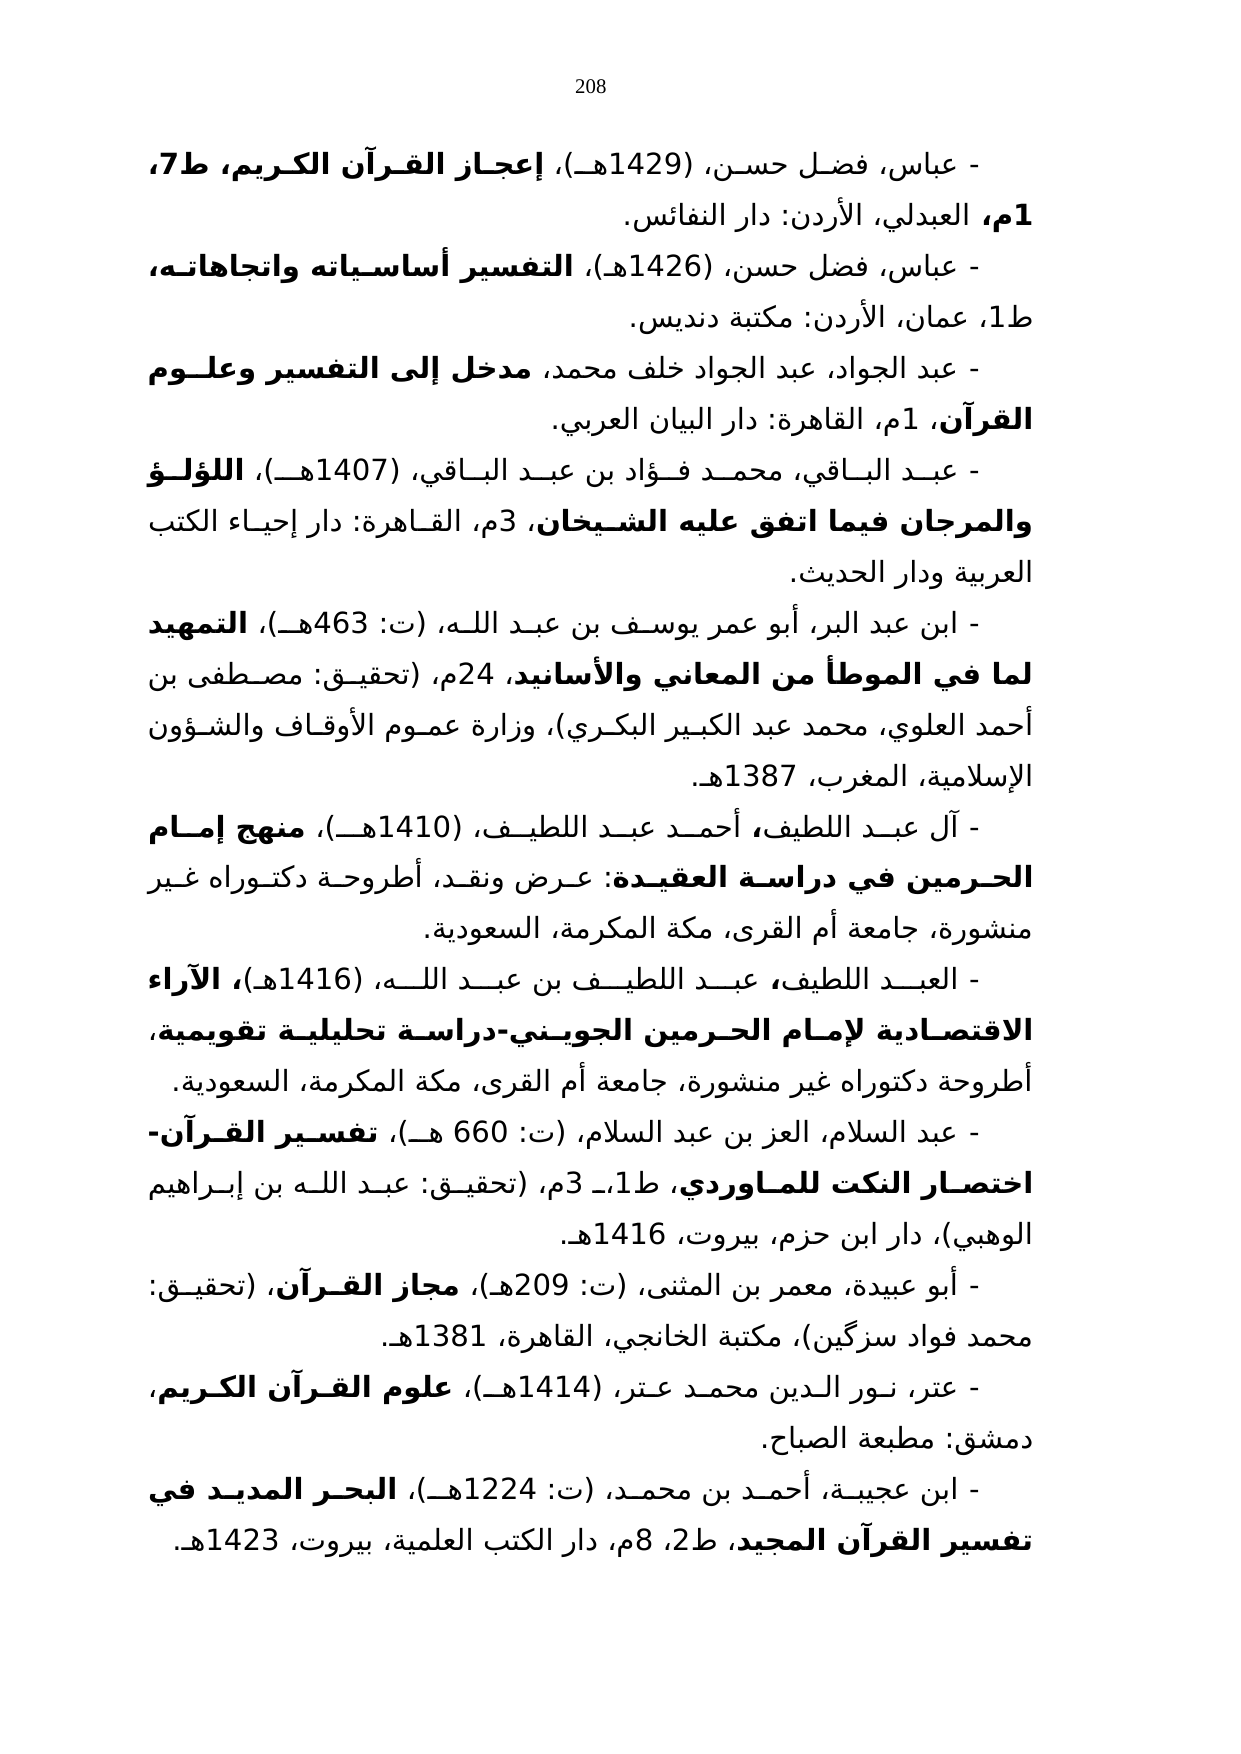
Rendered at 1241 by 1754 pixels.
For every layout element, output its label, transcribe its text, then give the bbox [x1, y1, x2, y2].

list آل عبد اللطيف، أحمد عبد اللطيف، (1410هـ)، منهج إمام الحرمين في دراسة العقيدة: عرض ونقد، أطروحة دكتوراه غير منشورة، جامعة أم القرى، مكة المكرمة، السعودية. [148, 810, 1033, 946]
list عبد الباقي، محمد فؤاد بن عبد الباقي، (1407هـ)، اللؤلؤ والمرجان فيما اتفق عليه الشيخان، 3م، القاهرة: دار إحياء الكتب العربية ودار الحديث. [148, 453, 1033, 589]
list عبد السلام، العز بن عبد السلام، (ت: 660 هـ)، تفسير القرآن-اختصار النكت للماوردي، ط1، 3م، (تحقيق: عبد الله بن إبراهيم الوهبي)، دار ابن حزم، بيروت، 1416هـ. [148, 1116, 1033, 1251]
list عباس، فضل حسن، (1426هـ)، التفسير أساسياته واتجاهاته، ط1، عمان، الأردن: مكتبة دنديس. [148, 249, 1033, 334]
list العبد اللطيف، عبد اللطيف بن عبد الله، (1416هـ)، الآراء الاقتصادية لإمام الحرمين الجويني-دراسة تحليلية تقويمية، أطروحة دكتوراه غير منشورة، جامعة أم القرى، مكة المكرمة، السعودية. [148, 963, 1033, 1098]
list ابن عبد البر، أبو عمر يوسف بن عبد الله، (ت: 463هـ)، التمهيد لما في الموطأ من المعاني والأسانيد، 24م، (تحقيق: مصطفى بن أحمد العلوي، محمد عبد الكبير البكري)، وزارة عموم الأوقاف والشؤون الإسلامية، المغرب، 1387هـ. [148, 606, 1033, 793]
list أبو عبيدة، معمر بن المثنى، (ت: 209هـ)، مجاز القرآن، (تحقيق: محمد فواد سزگين)، مكتبة الخانجي، القاهرة، 1381هـ. [148, 1268, 1033, 1353]
list عتر، نور الدين محمد عتر، (1414هـ)، علوم القرآن الكريم، دمشق: مطبعة الصباح. [148, 1370, 1033, 1455]
list عباس، فضل حسن، (1429هـ)، إعجاز القرآن الكريم، ط7، 1م، العبدلي، الأردن: دار النفائس. [148, 148, 1033, 233]
list عبد الجواد، عبد الجواد خلف محمد، مدخل إلى التفسير وعلوم القرآن، 1م، القاهرة: دار البيان العربي. [148, 351, 1033, 436]
list ابن عجيبة، أحمد بن محمد، (ت: 1224هـ)، البحر المديد في تفسير القرآن المجيد، ط2، 8م، دار الكتب العلمية، بيروت، 1423هـ. [148, 1472, 1033, 1557]
